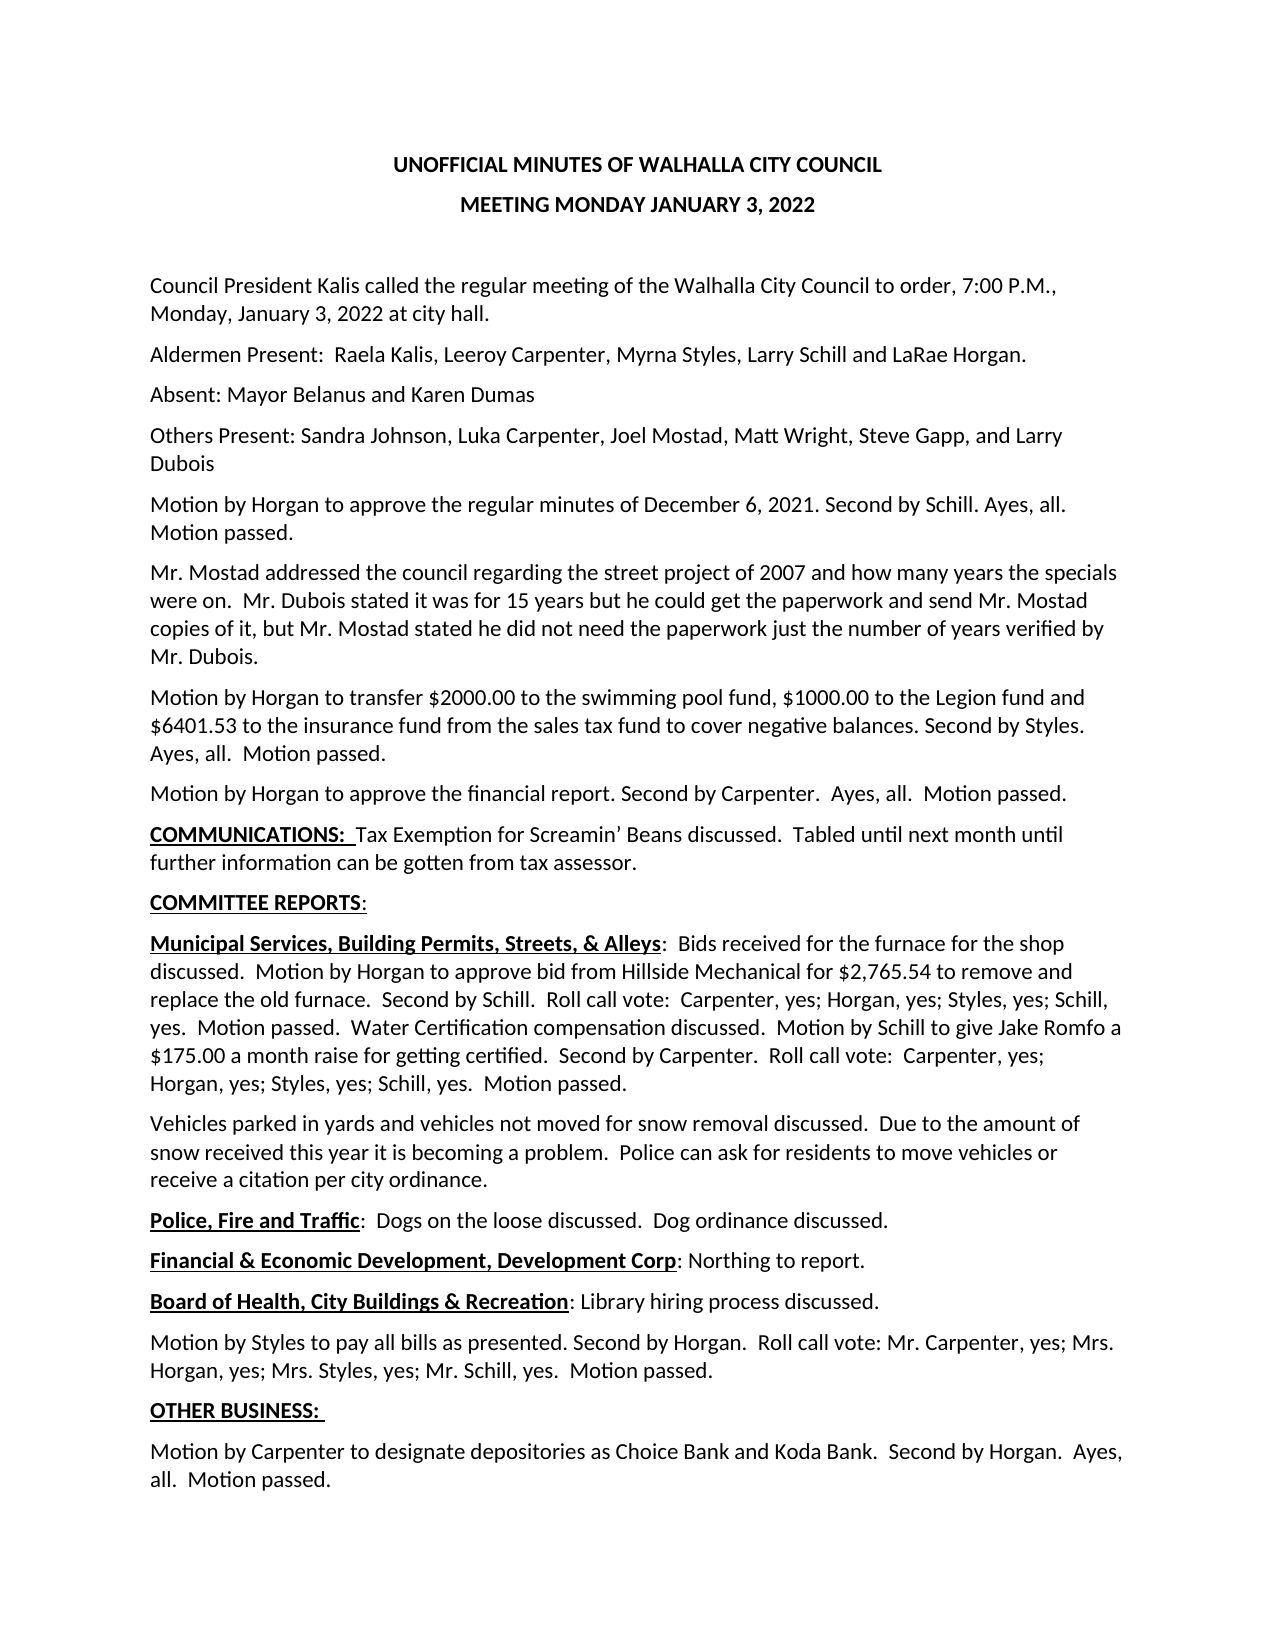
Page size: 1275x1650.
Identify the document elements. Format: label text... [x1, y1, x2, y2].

text Municipal Services, Building Permits, Streets, & Alleys: Bids received for the furnace for the shop discussed. Motion by Horgan to approve bid from Hillside Mechanical for $2,765.54 to remove and replace the old furnace. Second by Schill. Roll call vote: Carpenter, yes; Horgan, yes; Styles, yes; Schill, yes. Motion passed. Water Certification compensation discussed. Motion by Schill to give Jake Romfo a $175.00 a month raise for getting certified. Second by Carpenter. Roll call vote: Carpenter, yes; Horgan, yes; Styles, yes; Schill, yes. Motion passed. [150, 929, 1125, 1097]
text Motion by Carpenter to designate depositories as Choice Bank and Koda Bank. Second by Horgan. Ayes, all. Motion passed. [150, 1437, 1125, 1493]
text Aldermen Present: Raela Kalis, Leeroy Carpenter, Myrna Styles, Larry Schill and LaRae Horgan. [150, 340, 1125, 368]
text Others Present: Sandra Johnson, Luka Carpenter, Joel Mostad, Matt Wright, Steve Gapp, and Larry Dubois [150, 421, 1125, 477]
text COMMITTEE REPORTS: [150, 888, 1125, 916]
text Motion by Horgan to approve the financial report. Second by Carpenter. Ayes, all. Motion passed. [150, 779, 1125, 807]
text Mr. Mostad addressed the council regarding the street project of 2007 and how many years the specials were on. Mr. Dubois stated it was for 15 years but he could get the paperwork and send Mr. Mostad copies of it, but Mr. Mostad stated he did not need the paperwork just the number of years verified by Mr. Dubois. [150, 558, 1125, 670]
text Police, Fire and Traffic: Dogs on the loose discussed. Dog ordinance discussed. [150, 1206, 1125, 1234]
text MEETING MONDAY JANUARY 3, 2022 [150, 191, 1125, 218]
text Board of Health, City Buildings & Recreation: Library hiring process discussed. [150, 1287, 1125, 1315]
text Council President Kalis called the regular meeting of the Walhalla City Council to order, 7:00 P.M., Monday, January 3, 2022 at city hall. [150, 272, 1125, 328]
text Vehicles parked in yards and vehicles not moved for snow removal discussed. Due to the amount of snow received this year it is becoming a problem. Police can ask for residents to move vehicles or receive a citation per city ordinance. [150, 1109, 1125, 1194]
text OTHER BUSINESS: [150, 1396, 1125, 1424]
text Motion by Styles to pay all bills as presented. Second by Horgan. Roll call vote: Mr. Carpenter, yes; Mrs. Horgan, yes; Mrs. Styles, yes; Mr. Schill, yes. Motion passed. [150, 1328, 1125, 1384]
text COMMUNICATIONS: Tax Exemption for Screamin’ Beans discussed. Tabled until next month until further information can be gotten from tax assessor. [150, 820, 1125, 876]
text UNOFFICIAL MINUTES OF WALHALLA CITY COUNCIL [150, 150, 1125, 178]
text Financial & Economic Development, Development Corp: Northing to report. [150, 1247, 1125, 1275]
text Absent: Mayor Belanus and Karen Dumas [150, 381, 1125, 409]
text Motion by Horgan to approve the regular minutes of December 6, 2021. Second by Schill. Ayes, all. Motion passed. [150, 490, 1125, 546]
text Motion by Horgan to transfer $2000.00 to the swimming pool fund, $1000.00 to the Legion fund and $6401.53 to the insurance fund from the sales tax fund to cover negative balances. Second by Styles. Ayes, all. Motion passed. [150, 683, 1125, 767]
